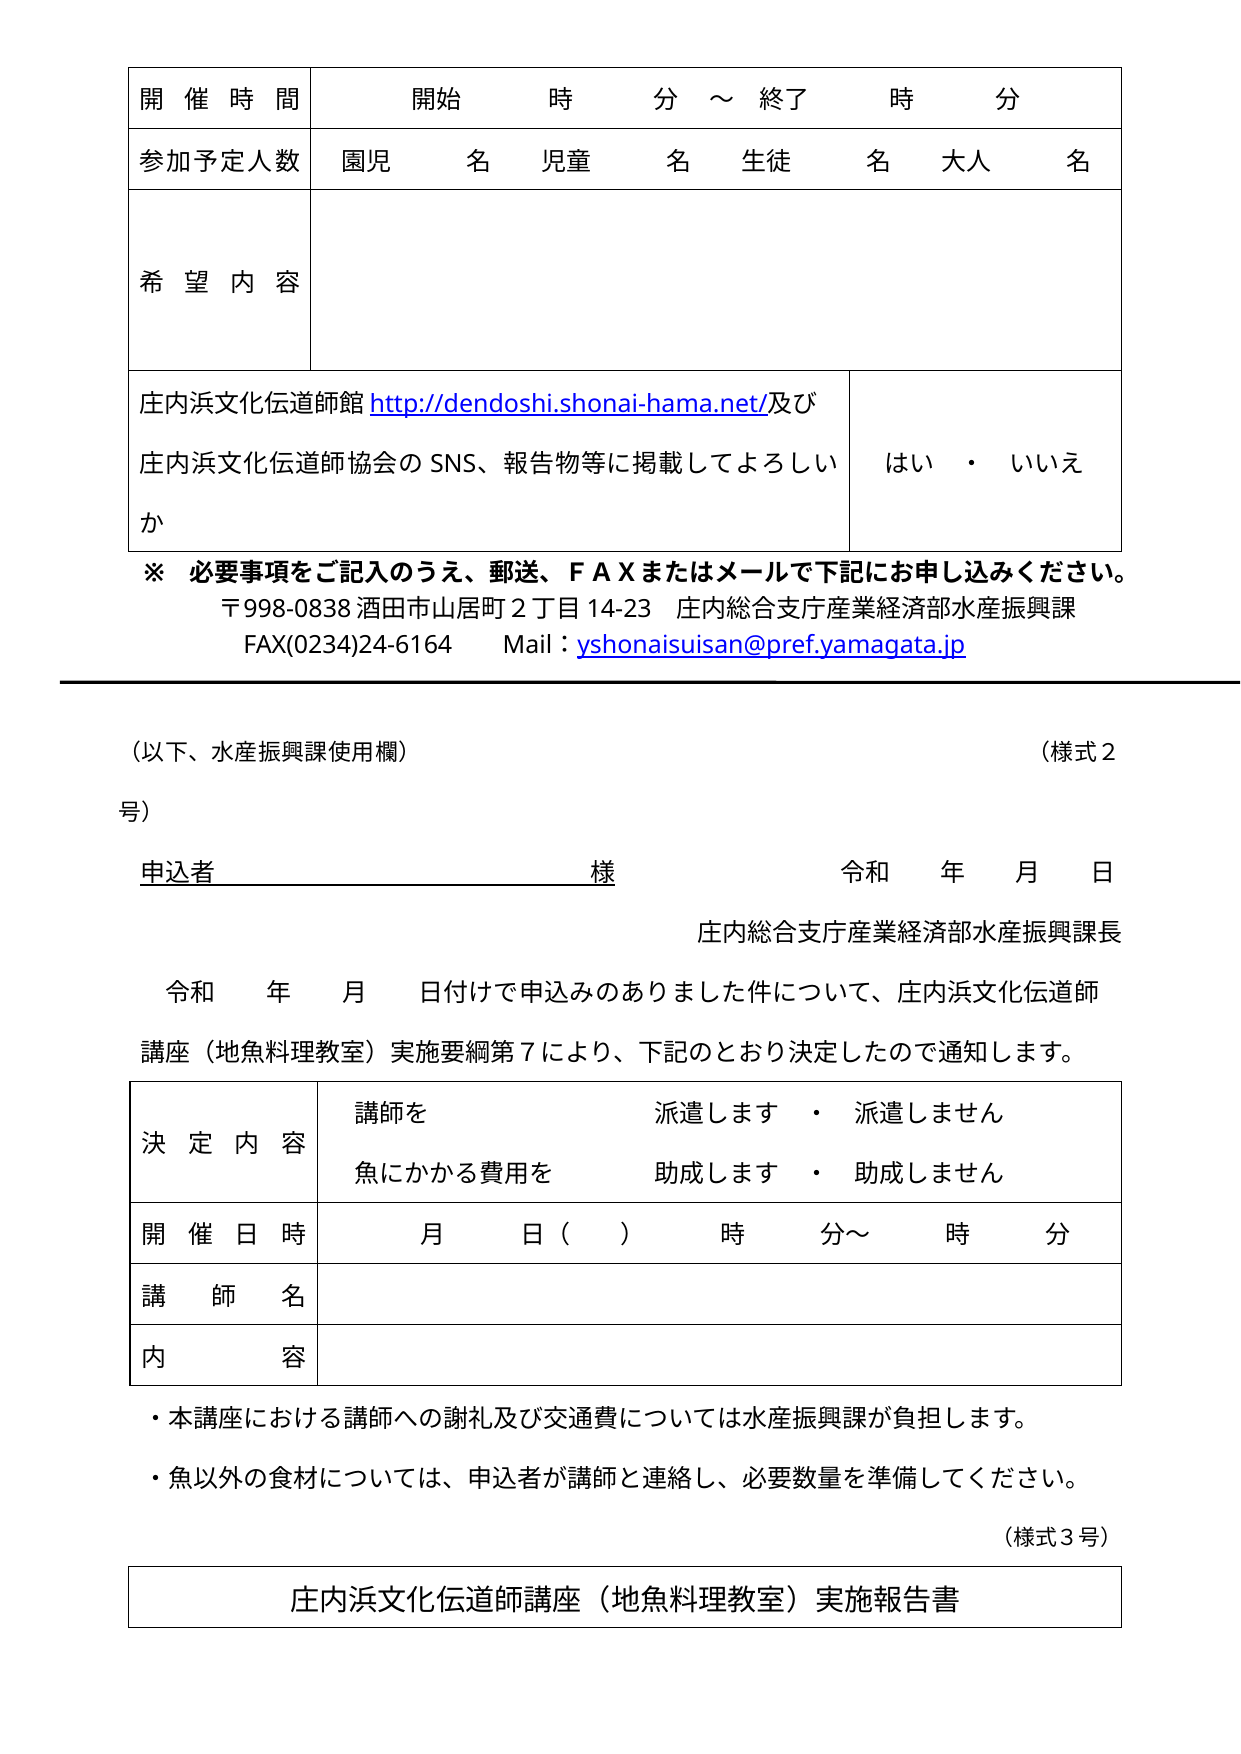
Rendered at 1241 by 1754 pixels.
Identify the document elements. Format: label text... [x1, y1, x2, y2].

text ・魚以外の食材については、申込者が講師と連絡し、必要数量を準備してください。 [118, 1446, 1122, 1506]
table_cell 参加予定人数 [129, 129, 310, 189]
table_cell 希 望 内 容 [129, 190, 310, 370]
text ・本講座における講師への謝礼及び交通費については水産振興課が負担します。 [118, 1386, 1122, 1446]
table_cell 講師名 [131, 1264, 317, 1324]
table_header 決定内容 [131, 1082, 317, 1202]
table_cell 月 日（ ） 時 分～ 時 分 [318, 1203, 1121, 1263]
text 庄内総合支庁産業経済部水産振興課長 [140, 901, 1122, 961]
table_cell [318, 1264, 1121, 1324]
text 〒998-0838酒田市山居町２丁目14-23 庄内総合支庁産業経済部水産振興課 [118, 588, 1122, 625]
table_cell 庄内浜文化伝道師館http://dendoshi.shonai-hama.net/及び 庄内浜文化伝道師協会のSNS、報告物等に掲載してよろしいか [129, 371, 849, 551]
table_cell 開催時間 [129, 68, 310, 128]
table_cell 内容 [131, 1325, 317, 1385]
text ※ 必要事項をご記入のうえ、郵送、ＦＡＸまたはメールで下記にお申し込みください。 [118, 552, 1122, 588]
text （以下、水産振興課使用欄） （様式２号） [118, 721, 1122, 841]
text （様式３号） [118, 1506, 1122, 1566]
table_header 庄内浜文化伝道師講座（地魚料理教室）実施報告書 [129, 1567, 1121, 1627]
text FAX(0234)24-6164 Mail：yshonaisuisan@pref.yamagata.jp [118, 625, 1122, 661]
table_cell [311, 190, 1121, 370]
table_cell はい ・ いいえ [850, 371, 1121, 551]
table_cell 開始 時 分 ～ 終了 時 分 [311, 68, 1121, 128]
table_cell 開催日時 [131, 1203, 317, 1263]
table_cell [318, 1325, 1121, 1385]
table_header 講師を 派遣します ・ 派遣しません 魚にかかる費用を 助成します ・ 助成しません [318, 1082, 1121, 1202]
text 申込者 様 令和 年 月 日 [140, 841, 1122, 901]
text 令和 年 月 日付けで申込みのありました件について、庄内浜文化伝道師講座（地魚料理教室）実施要綱第７により、下記のとおり決定したので通知します。 [140, 961, 1100, 1081]
table_cell 園児 名 児童 名 生徒 名 大人 名 [311, 129, 1121, 189]
